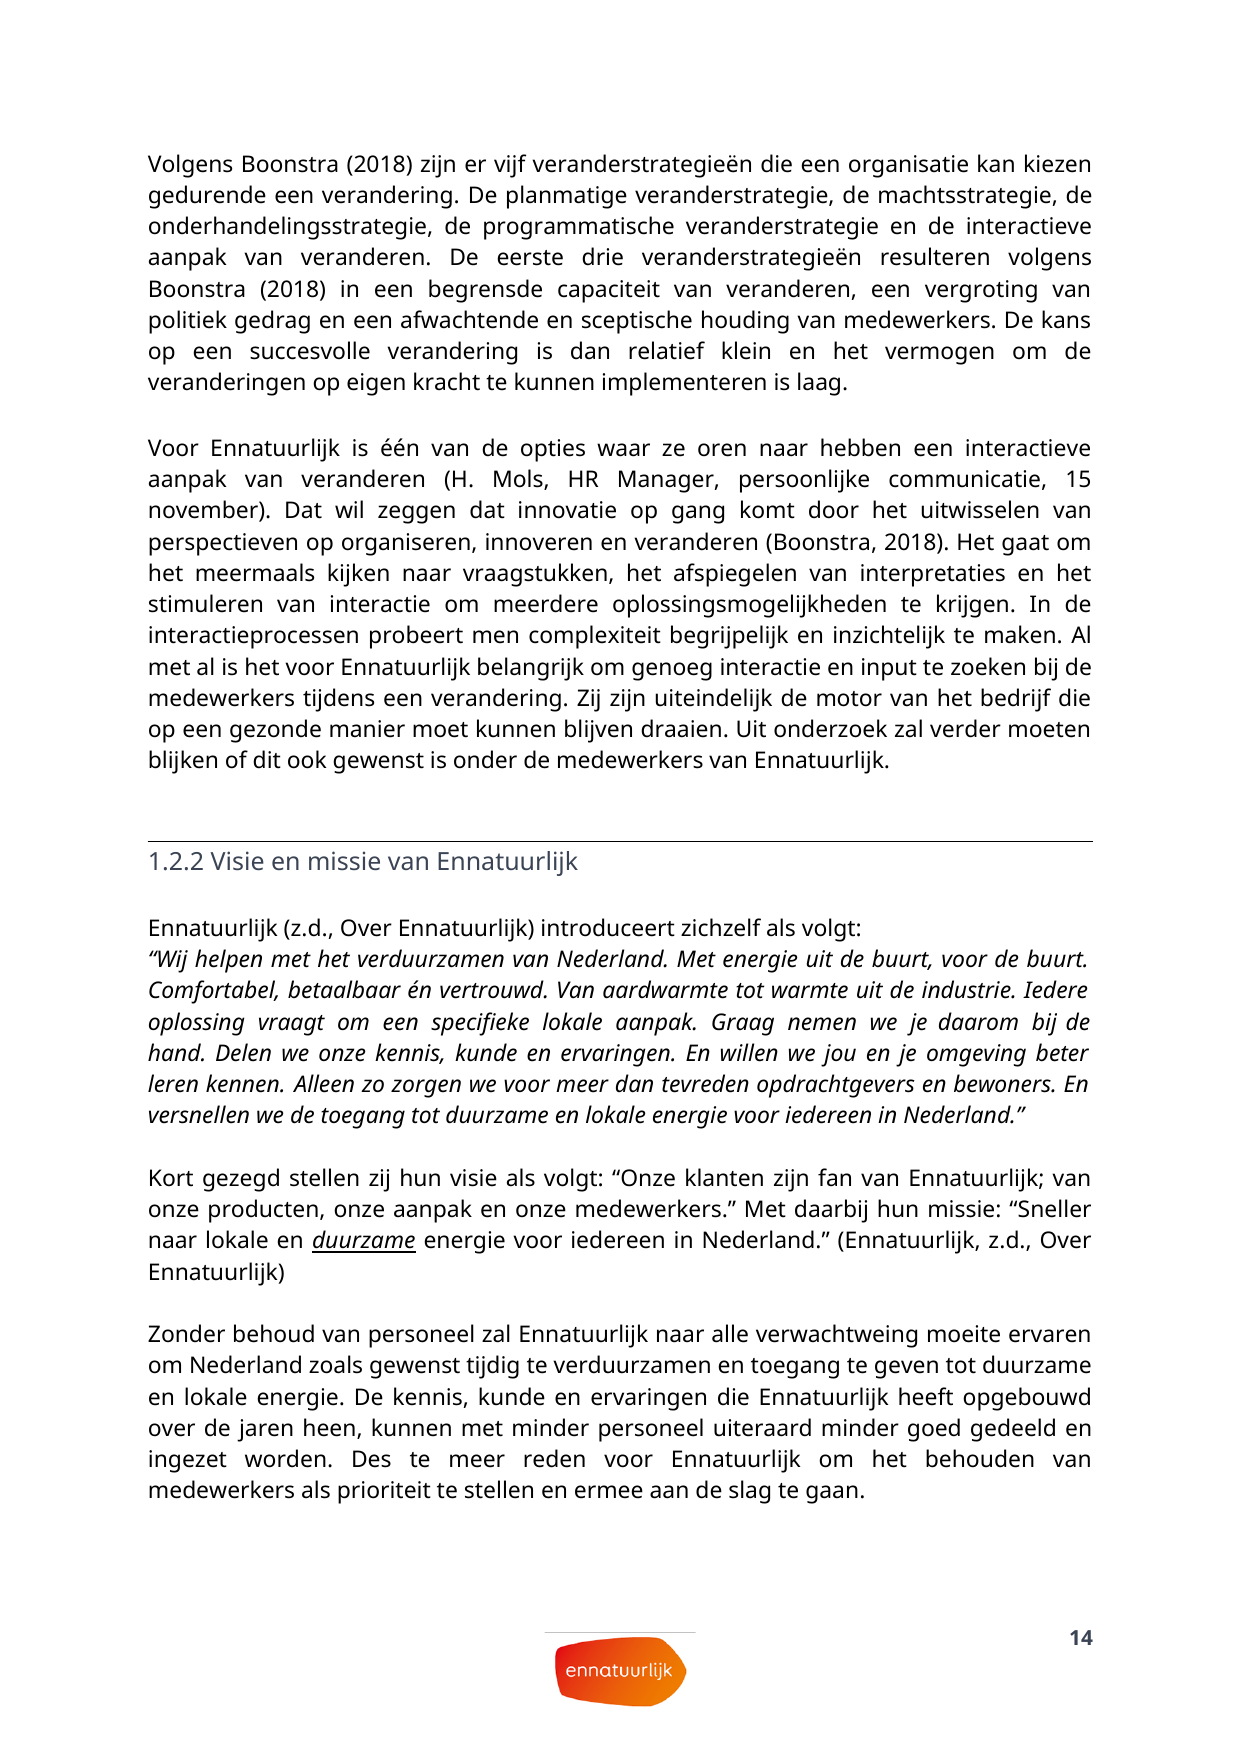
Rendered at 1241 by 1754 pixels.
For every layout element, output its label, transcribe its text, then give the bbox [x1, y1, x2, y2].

text Voor Ennatuurlijk is één van de opties waar ze oren naar hebben een interactieve aanpak van veranderen (H. Mols, HR Manager, persoonlijke communicatie, 15 november). Dat wil zeggen dat innovatie op gang komt door het uitwisselen van perspectieven op organiseren, innoveren en veranderen (Boonstra, 2018). Het gaat om het meermaals kijken naar vraagstukken, het afspiegelen van interpretaties en het stimuleren van interactie om meerdere oplossingsmogelijkheden te krijgen. In de interactieprocessen probeert men complexiteit begrijpelijk en inzichtelijk te maken. Al met al is het voor Ennatuurlijk belangrijk om genoeg interactie en input te zoeken bij de medewerkers tijdens een verandering. Zij zijn uiteindelijk de motor van het bedrijf die op een gezonde manier moet kunnen blijven draaien. Uit onderzoek zal verder moeten blijken of dit ook gewenst is onder de medewerkers van Ennatuurlijk. [148, 432, 1093, 775]
text Ennatuurlijk (z.d., Over Ennatuurlijk) introduceert zichzelf als volgt: [148, 912, 1093, 943]
text Zonder behoud van personeel zal Ennatuurlijk naar alle verwachtweing moeite ervaren om Nederland zoals gewenst tijdig te verduurzamen en toegang te geven tot duurzame en lokale energie. De kennis, kunde en ervaringen die Ennatuurlijk heeft opgebouwd over de jaren heen, kunnen met minder personeel uiteraard minder goed gedeeld en ingezet worden. Des te meer reden voor Ennatuurlijk om het behouden van medewerkers als prioriteit te stellen en ermee aan de slag te gaan. [148, 1318, 1093, 1506]
text Kort gezegd stellen zij hun visie als volgt: “Onze klanten zijn fan van Ennatuurlijk; van onze producten, onze aanpak en onze medewerkers.” Met daarbij hun missie: “Sneller naar lokale en duurzame energie voor iedereen in Nederland.” (Ennatuurlijk, z.d., Over Ennatuurlijk) [148, 1162, 1093, 1287]
subtitle 1.2.2 Visie en missie van Ennatuurlijk [148, 842, 1093, 878]
picture [544, 1595, 696, 1747]
text “Wij helpen met het verduurzamen van Nederland. Met energie uit de buurt, voor de buurt. Comfortabel, betaalbaar én vertrouwd. Van aardwarmte tot warmte uit de industrie. Iedere oplossing vraagt om een specifieke lokale aanpak. Graag nemen we je daarom bij de hand. Delen we onze kennis, kunde en ervaringen. En willen we jou en je omgeving beter leren kennen. Alleen zo zorgen we voor meer dan tevreden opdrachtgevers en bewoners. En versnellen we de toegang tot duurzame en lokale energie voor iedereen in Nederland.” [148, 943, 1093, 1131]
text Volgens Boonstra (2018) zijn er vijf veranderstrategieën die een organisatie kan kiezen gedurende een verandering. De planmatige veranderstrategie, de machtsstrategie, de onderhandelingsstrategie, de programmatische veranderstrategie en de interactieve aanpak van veranderen. De eerste drie veranderstrategieën resulteren volgens Boonstra (2018) in een begrensde capaciteit van veranderen, een vergroting van politiek gedrag en een afwachtende en sceptische houding van medewerkers. De kans op een succesvolle verandering is dan relatief klein en het vermogen om de veranderingen op eigen kracht te kunnen implementeren is laag. [148, 148, 1093, 398]
